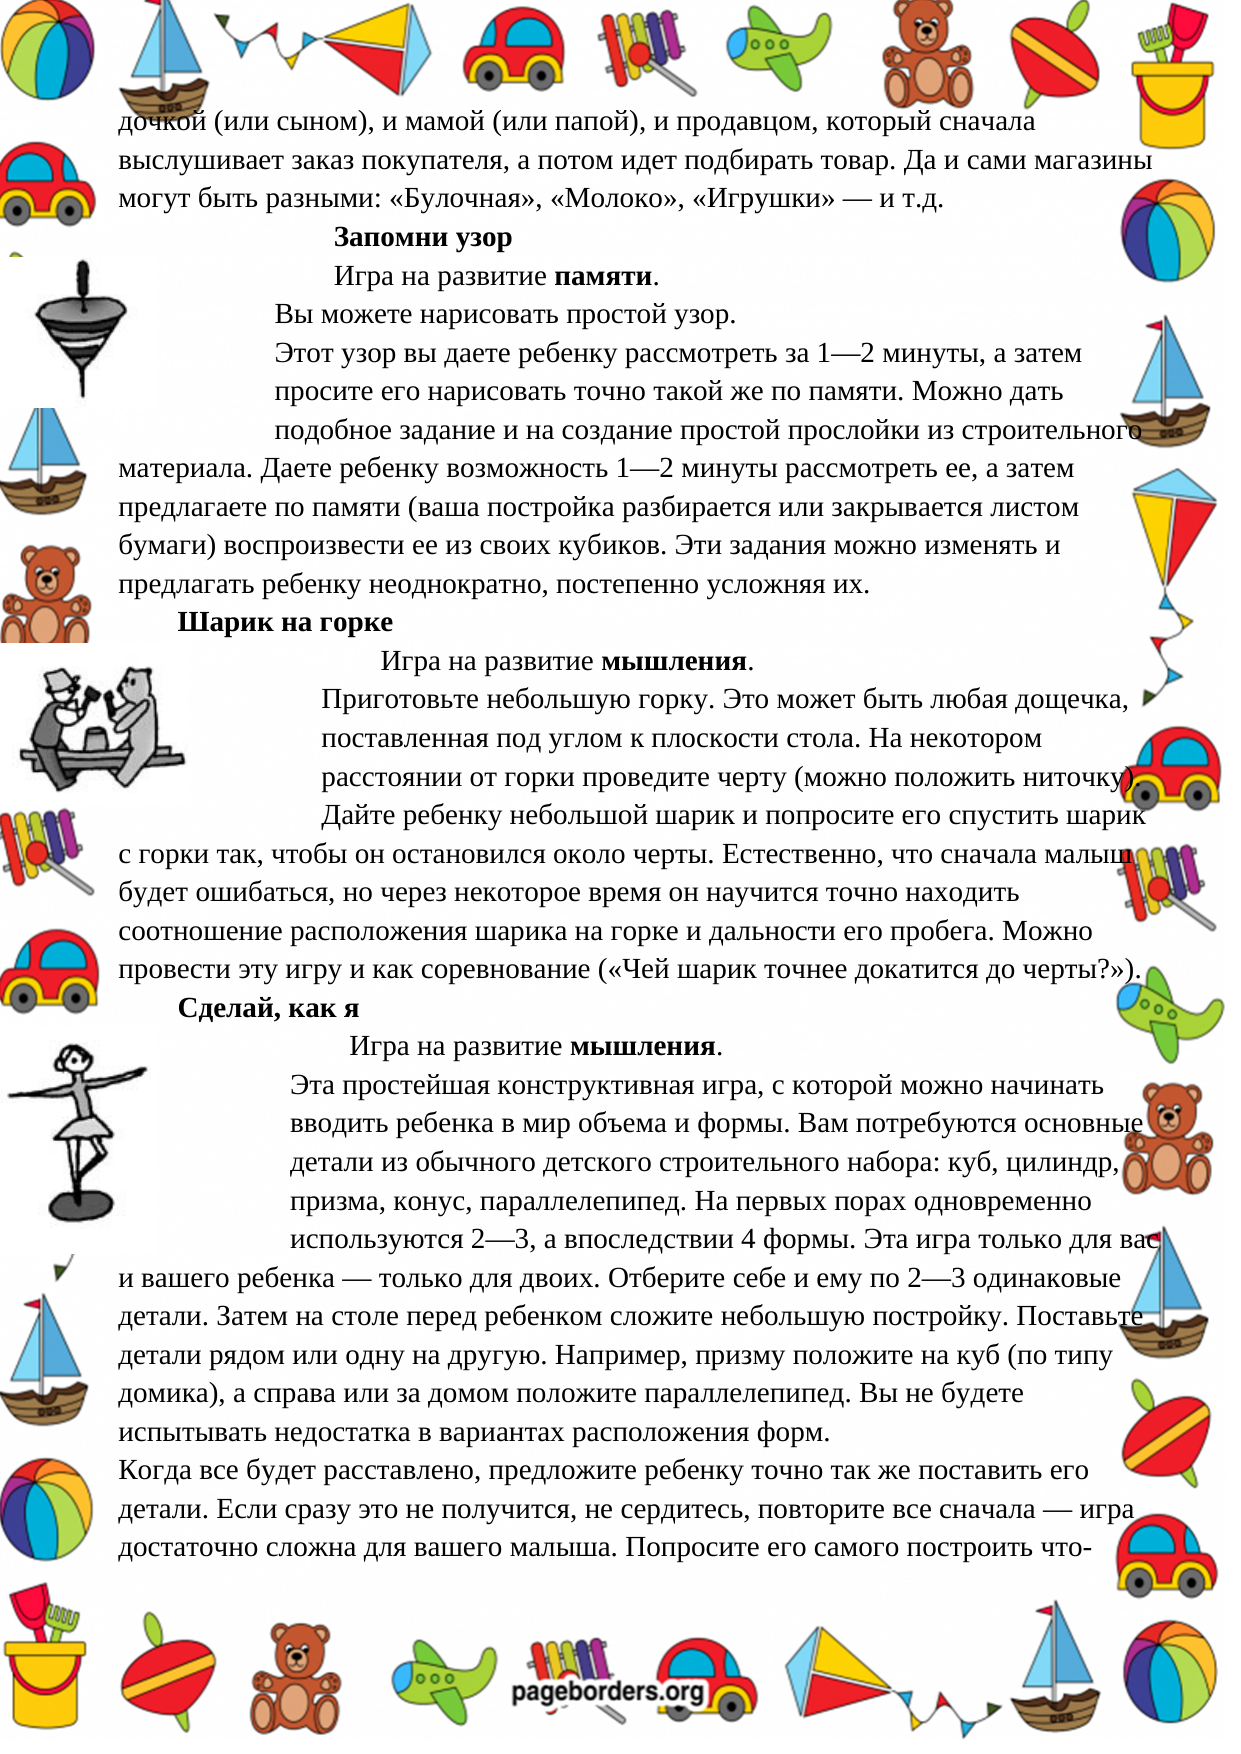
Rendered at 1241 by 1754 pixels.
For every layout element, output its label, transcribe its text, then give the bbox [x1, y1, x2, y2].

text Шарик на горке [118, 604, 1165, 638]
picture [0, 0, 1226, 1741]
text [118, 1028, 1165, 1563]
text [118, 103, 1165, 214]
text Сделай, как я [118, 990, 1165, 1023]
text Игра на развитие мышления. Приготовьте небольшую горку. Это может быть любая дощечка, поставленная под углом к плоскости стола. На некотором расстоянии от горки проведите черту (можно положить ниточку). Дайте ребенку небольшой шарик и попросите его спустить шарик с горки так, чтобы он остановился около черты. Естественно, что сначала малыш будет ошибаться, но через некоторое время он научится точно находить соотношение расположения шарика на горке и дальности его пробега. Можно провести эту игру и как соревнование («Чей шарик точнее докатится до черты?»). [118, 643, 1165, 985]
text Игра на развитие памяти. Вы можете нарисовать простой узор. Этот узор вы даете ребенку рассмотреть за 1—2 минуты, а затем просите его нарисовать точно такой же по памяти. Можно дать подобное задание и на создание простой прослойки из строительного материала. Даете ребенку возможность 1—2 минуты рассмотреть ее, а затем предлагаете по памяти (ваша постройка разбирается или закрывается листом бумаги) воспроизвести ее из своих кубиков. Эти задания можно изменять и предлагать ребенку неоднократно, постепенно усложняя их. [118, 258, 1165, 599]
text Запомни узор [118, 219, 1165, 253]
